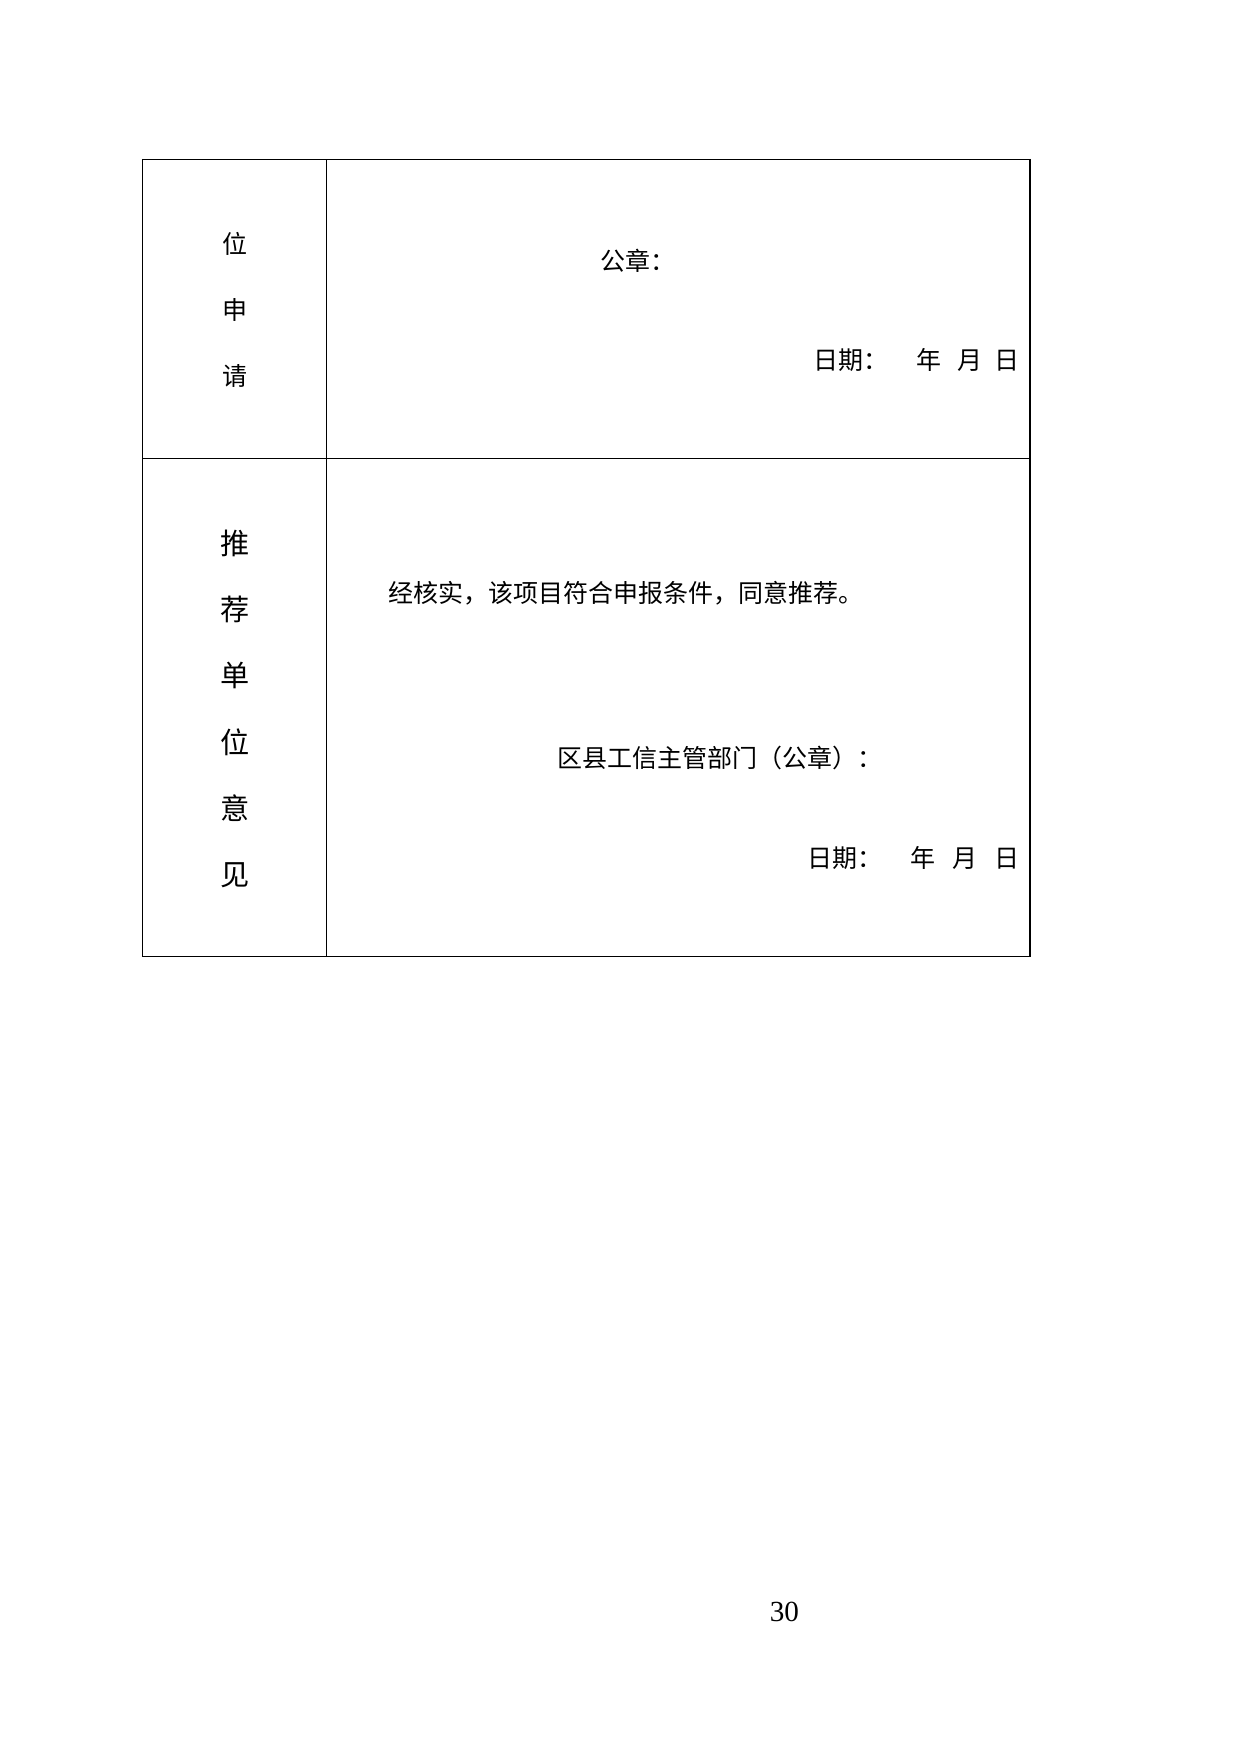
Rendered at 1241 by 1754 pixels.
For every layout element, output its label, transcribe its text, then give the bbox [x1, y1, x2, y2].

table_cell 推 荐 单 位 意 见 [143, 459, 326, 956]
table_cell 经核实，该项目符合申报条件，同意推荐。 区县工信主管部门（公章）： 日期： 年 月 日 [327, 459, 1029, 956]
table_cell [327, 160, 1029, 458]
table_cell 单 位 申 请 [143, 160, 326, 458]
